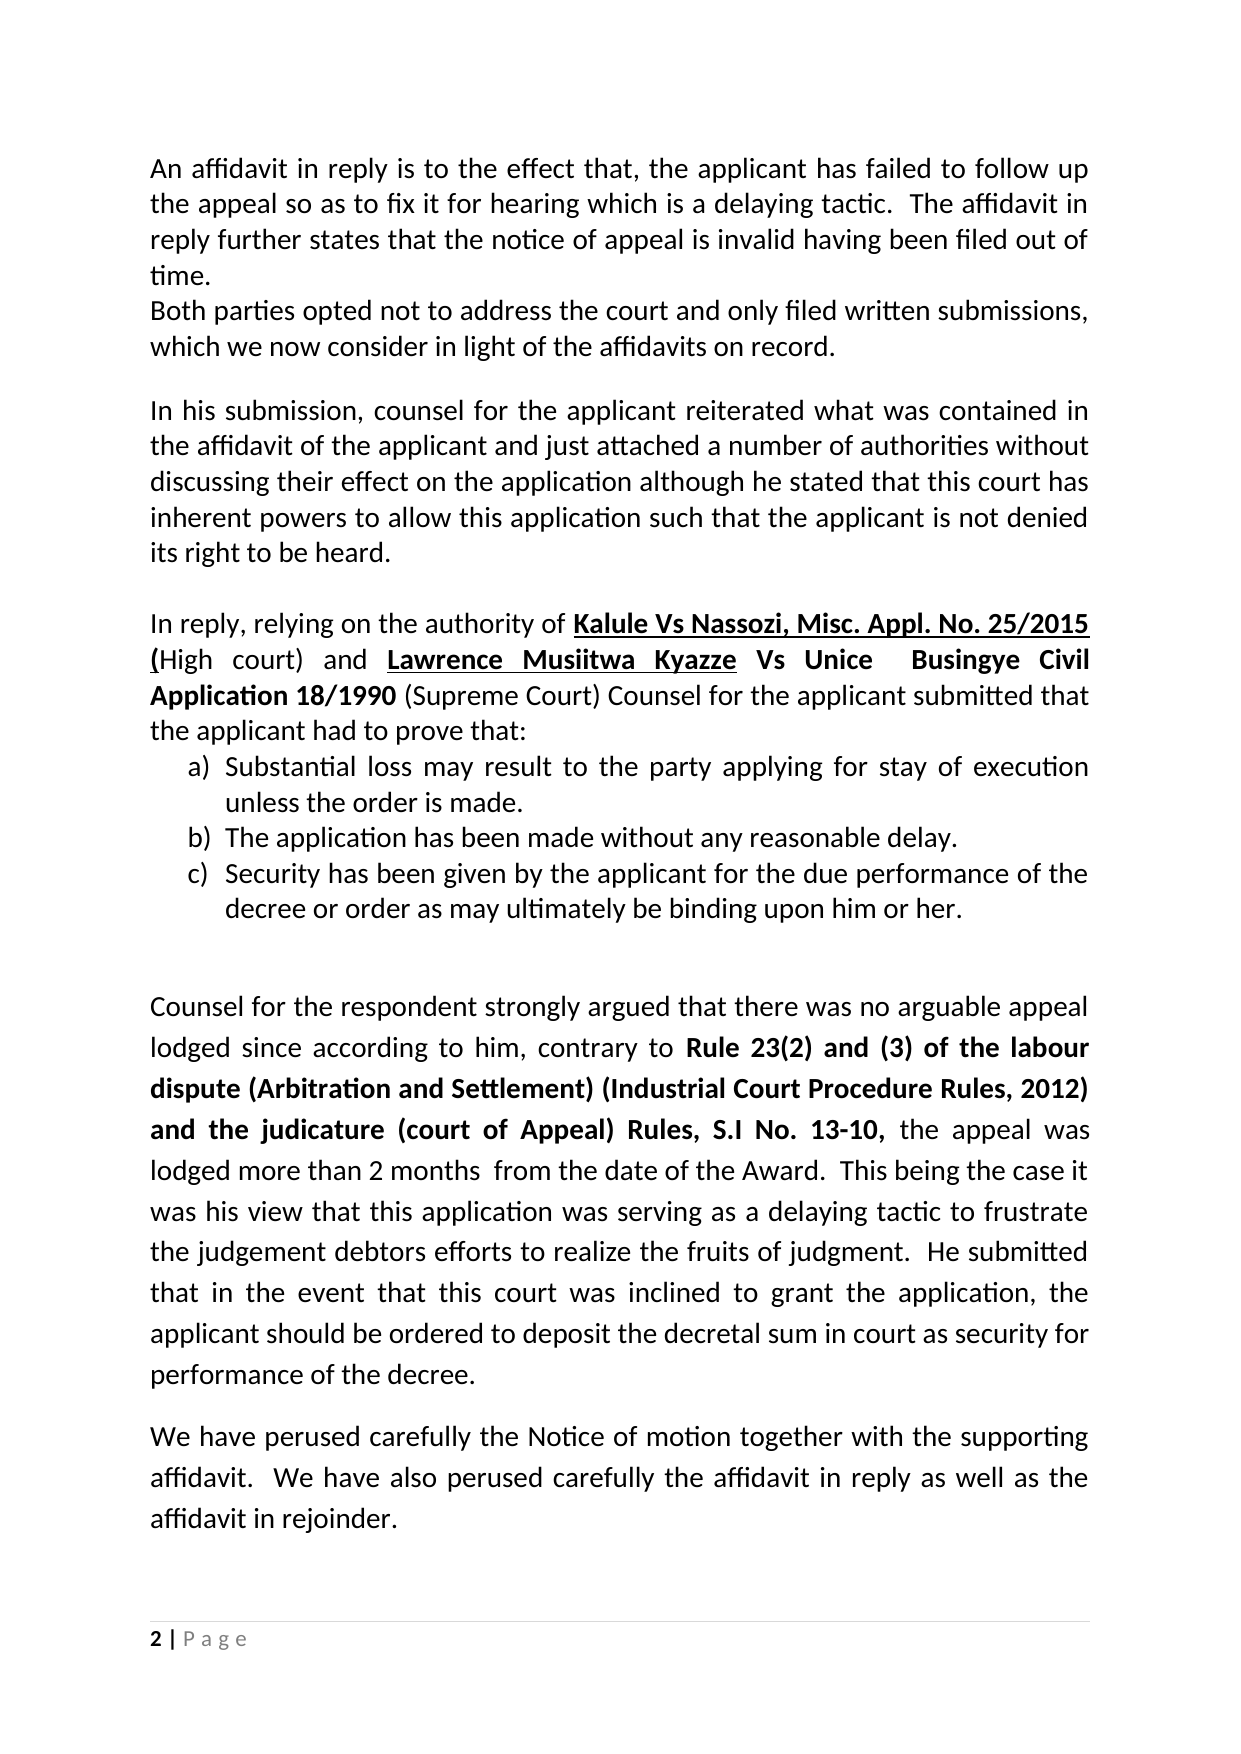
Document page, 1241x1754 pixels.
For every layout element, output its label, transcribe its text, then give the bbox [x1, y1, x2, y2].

list Substantial loss may result to the party applying for stay of execution unless the order is made. [187, 748, 1090, 819]
list Both parties opted not to address the court and only filed written submissions, which we now consider in light of the affidavits on record. [150, 292, 1090, 364]
list In reply, relying on the authority of Kalule Vs Nassozi, Misc. Appl. No. 25/2015 (High court) and Lawrence Musiitwa Kyazze Vs Unice Busingye Civil Application 18/1990 (Supreme Court) Counsel for the applicant submitted that the applicant had to prove that: [150, 606, 1090, 748]
text We have perused carefully the Notice of motion together with the supporting affidavit. We have also perused carefully the affidavit in reply as well as the affidavit in rejoinder. [150, 1418, 1090, 1536]
text Counsel for the respondent strongly argued that there was no arguable appeal lodged since according to him, contrary to Rule 23(2) and (3) of the labour dispute (Arbitration and Settlement) (Industrial Court Procedure Rules, 2012) and the judicature (court of Appeal) Rules, S.I No. 13-10, the appeal was lodged more than 2 months from the date of the Award. This being the case it was his view that this application was serving as a delaying tactic to frustrate the judgement debtors efforts to realize the fruits of judgment. He submitted that in the event that this court was inclined to grant the application, the applicant should be ordered to deposit the decretal sum in court as security for performance of the decree. [150, 988, 1090, 1392]
list An affidavit in reply is to the effect that, the applicant has failed to follow up the appeal so as to fix it for hearing which is a delaying tactic. The affidavit in reply further states that the notice of appeal is invalid having been filed out of time. [150, 150, 1090, 292]
list In his submission, counsel for the applicant reiterated what was contained in the affidavit of the applicant and just attached a number of authorities without discussing their effect on the application although he stated that this court has inherent powers to allow this application such that the applicant is not denied its right to be heard. [150, 392, 1090, 570]
list Security has been given by the applicant for the due performance of the decree or order as may ultimately be binding upon him or her. [187, 855, 1090, 926]
list The application has been made without any reasonable delay. [187, 819, 1090, 855]
